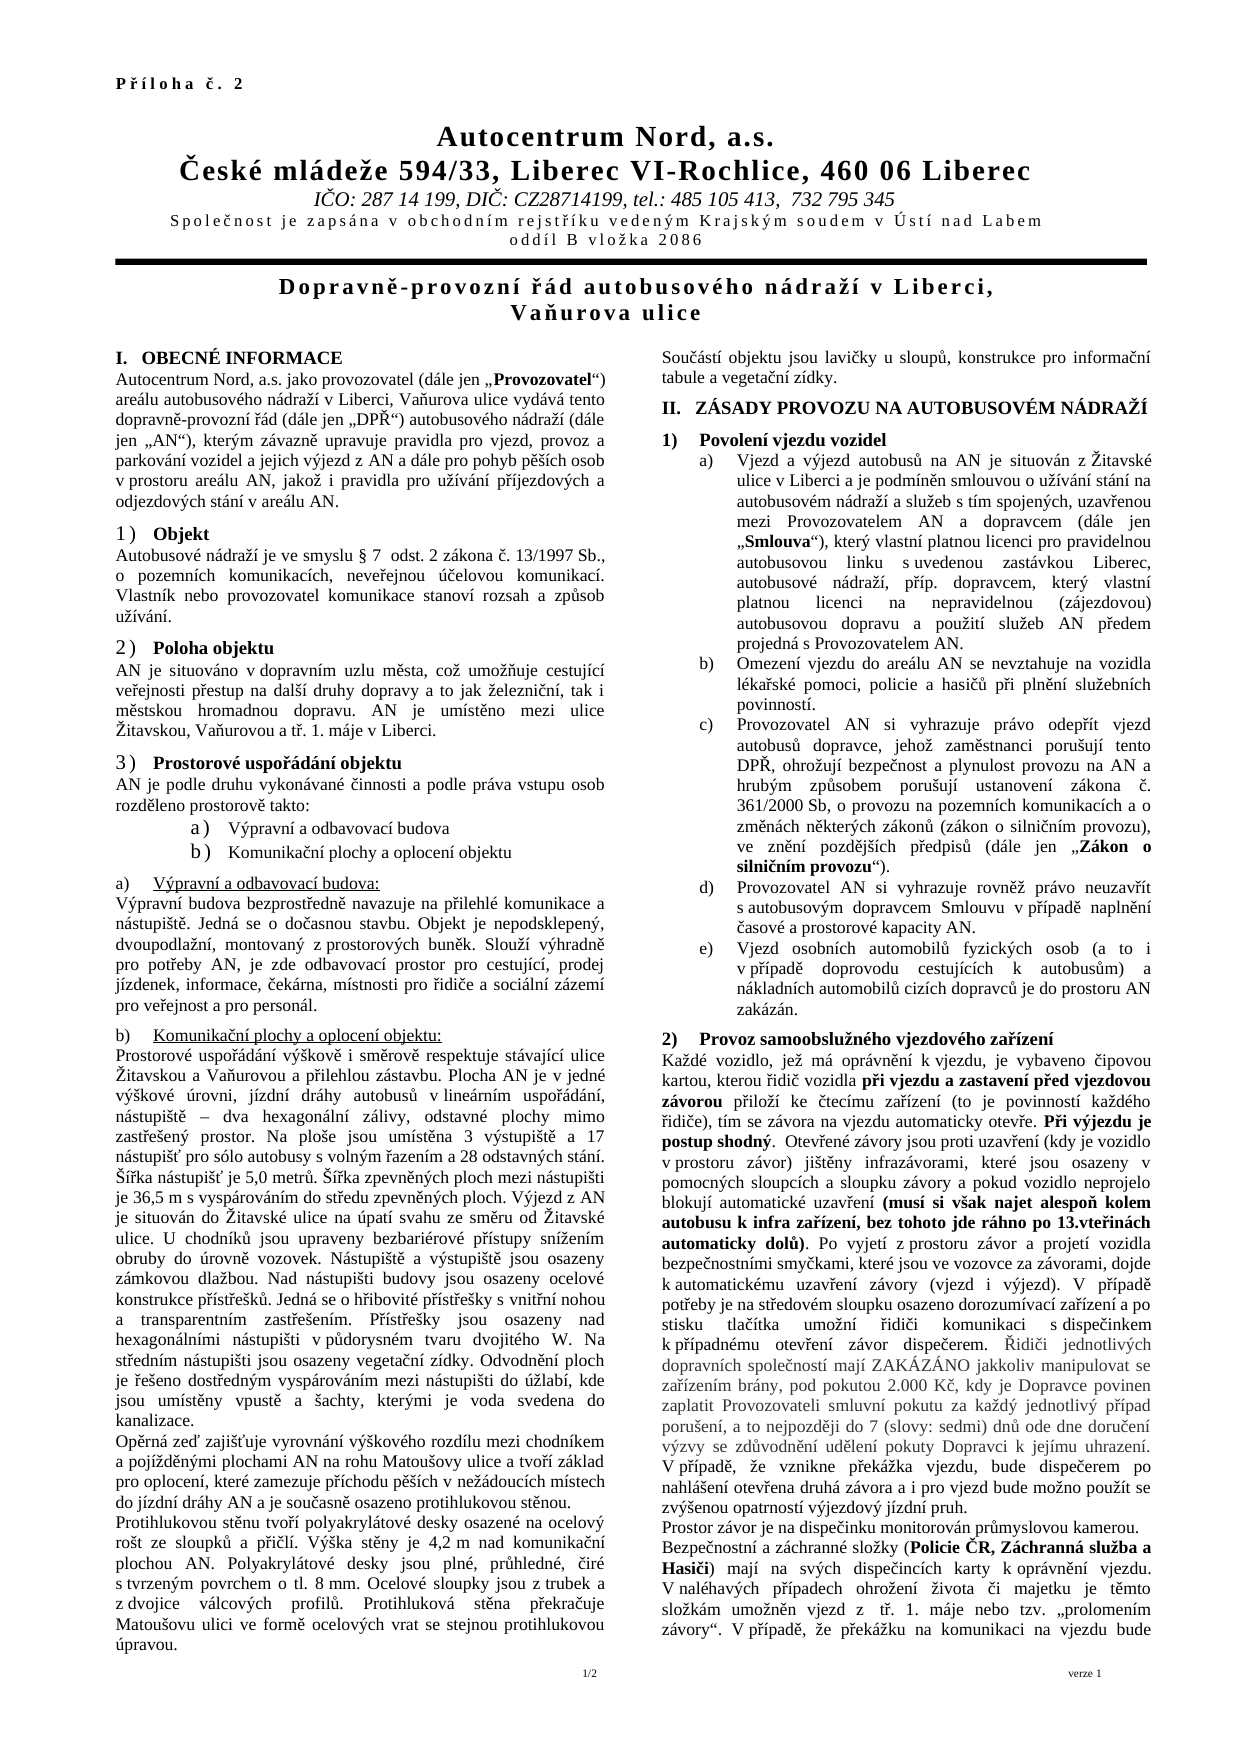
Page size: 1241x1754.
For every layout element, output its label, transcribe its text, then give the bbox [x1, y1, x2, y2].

list Vjezd a výjezd autobusů na AN je situován z Žitavské ulice v Liberci a je podmíněn smlouvou o užívání stání na autobusovém nádraží a služeb s tím spojených, uzavřenou mezi Provozovatelem AN a dopravcem (dále jen „Smlouva“), který vlastní platnou licenci pro pravidelnou autobusovou linku s uvedenou zastávkou Liberec, autobusové nádraží, příp. dopravcem, který vlastní platnou licenci na nepravidelnou (zájezdovou) autobusovou dopravu a použití služeb AN předem projedná s Provozovatelem AN. [699, 450, 1152, 653]
list Poloha objektu [115, 635, 605, 659]
list Prostorové uspořádání objektu [115, 750, 605, 774]
text I. OBECNÉ INFORMACE [115, 347, 605, 369]
text Autobusové nádraží je ve smyslu § 7 odst. 2 zákona č. 13/1997 Sb., o pozemních komunikacích, neveřejnou účelovou komunikací. Vlastník nebo provozovatel komunikace stanoví rozsah a způsob užívání. [115, 544, 605, 626]
list Objekt [115, 520, 605, 544]
list Provoz samoobslužného vjezdového zařízení [662, 1028, 1152, 1050]
text České mládeže 594/33, Liberec VI-Rochlice, 460 06 Liberec [59, 153, 1152, 186]
text Autocentrum Nord, a.s. [59, 119, 1152, 153]
text Prostorové uspořádání výškově i směrově respektuje stávající ulice Žitavskou a Vaňurovou a přilehlou zástavbu. Plocha AN je v jedné výškové úrovni, jízdní dráhy autobusů v lineárním uspořádání, nástupiště – dva hexagonální zálivy, odstavné plochy mimo zastřešený prostor. Na ploše jsou umístěna 3 výstupiště a 17 nástupišť pro sólo autobusy s volným řazením a 28 odstavných stání. Šířka nástupišť je 5,0 metrů. Šířka zpevněných ploch mezi nástupišti je 36,5 m s vyspárováním do středu zpevněných ploch. Výjezd z AN je situován do Žitavské ulice na úpatí svahu ze směru od Žitavské ulice. U chodníků jsou upraveny bezbariérové přístupy snížením obruby do úrovně vozovek. Nástupiště a výstupiště jsou osazeny zámkovou dlažbou. Nad nástupišti budovy jsou osazeny ocelové konstrukce přístřešků. Jedná se o hřibovité přístřešky s vnitřní nohou a transparentním zastřešením. Přístřešky jsou osazeny nad hexagonálními nástupišti v půdorysném tvaru dvojitého W. Na středním nástupišti jsou osazeny vegetační zídky. Odvodnění ploch je řešeno dostředným vyspárováním mezi nástupišti do úžlabí, kde jsou umístěny vpustě a šachty, kterými je voda svedena do kanalizace. [115, 1045, 605, 1431]
text Výpravní budova bezprostředně navazuje na přilehlé komunikace a nástupiště. Jedná se o dočasnou stavbu. Objekt je nepodsklepený, dvoupodlažní, montovaný z prostorových buněk. Slouží výhradně pro potřeby AN, je zde odbavovací prostor pro cestující, prodej jízdenek, informace, čekárna, místnosti pro řidiče a sociální zázemí pro veřejnost a pro personál. [115, 893, 605, 1015]
list Provozovatel AN si vyhrazuje rovněž právo neuzavřít s autobusovým dopravcem Smlouvu v případě naplnění časové a prostorové kapacity AN. [699, 877, 1152, 937]
text Každé vozidlo, jež má oprávnění k vjezdu, je vybaveno čipovou kartou, kterou řidič vozidla při vjezdu a zastavení před vjezdovou závorou přiloží ke čtecímu zařízení (to je povinností každého řidiče), tím se závora na vjezdu automaticky otevře. Při výjezdu je postup shodný. Otevřené závory jsou proti uzavření (kdy je vozidlo v prostoru závor) jištěny infrazávorami, které jsou osazeny v pomocných sloupcích a sloupku závory a pokud vozidlo neprojelo blokují automatické uzavření (musí si však najet alespoň kolem autobusu k infra zařízení, bez tohoto jde ráhno po 13.vteřinách automaticky dolů). Po vyjetí z prostoru závor a projetí vozidla bezpečnostními smyčkami, které jsou ve vozovce za závorami, dojde k automatickému uzavření závory (vjezd i výjezd). V případě potřeby je na středovém sloupku osazeno dorozumívací zařízení a po stisku tlačítka umožní řidiči komunikaci s dispečinkem k případnému otevření závor dispečerem. Řidiči jednotlivých dopravních společností mají ZAKÁZÁNO jakkoliv manipulovat se zařízením brány, pod pokutou 2.000 Kč, kdy je Dopravce povinen zaplatit Provozovateli smluvní pokutu za každý jednotlivý případ porušení, a to nejpozději do 7 (slovy: sedmi) dnů ode dne doručení výzvy se zdůvodnění udělení pokuty Dopravci k jejímu uhrazení. V případě, že vznikne překážka vjezdu, bude dispečerem po nahlášení otevřena druhá závora a i pro vjezd bude možno použít se zvýšenou opatrností výjezdový jízdní pruh. [662, 1050, 1152, 1517]
text Prostor závor je na dispečinku monitorován průmyslovou kamerou. [662, 1517, 1152, 1537]
list Komunikační plochy a oplocení objektu [190, 839, 605, 863]
list Provozovatel AN si vyhrazuje právo odepřít vjezd autobusů dopravce, jehož zaměstnanci porušují tento DPŘ, ohrožují bezpečnost a plynulost provozu na AN a hrubým způsobem porušují ustanovení zákona č. 361/2000 Sb, o provozu na pozemních komunikacích a o změnách některých zákonů (zákon o silničním provozu), ve znění pozdějších předpisů (dále jen „Zákon o silničním provozu“). [699, 714, 1152, 877]
text IČO: 287 14 199, DIČ: CZ28714199, tel.: 485 105 413, 732 795 345 [59, 186, 1152, 211]
list Výpravní a odbavovací budova: [115, 873, 605, 893]
list Omezení vjezdu do areálu AN se nevztahuje na vozidla lékařské pomoci, policie a hasičů při plnění služebních povinností. [699, 653, 1152, 714]
text AN je podle druhu vykonávané činnosti a podle práva vstupu osob rozděleno prostorově takto: [115, 774, 605, 815]
text Společnost je zapsána v obchodním rejstříku vedeným Krajským soudem v Ústí nad Labem [59, 211, 1152, 230]
list Vjezd osobních automobilů fyzických osob (a to i v případě doprovodu cestujících k autobusům) a nákladních automobilů cizích dopravců je do prostoru AN zakázán. [699, 937, 1152, 1019]
text Součástí objektu jsou lavičky u sloupů, konstrukce pro informační tabule a vegetační zídky. [662, 347, 1152, 388]
list Komunikační plochy a oplocení objektu: [115, 1024, 605, 1045]
text Opěrná zeď zajišťuje vyrovnání výškového rozdílu mezi chodníkem a pojížděnými plochami AN na rohu Matoušovy ulice a tvoří základ pro oplocení, které zamezuje příchodu pěších v nežádoucích místech do jízdní dráhy AN a je současně osazeno protihlukovou stěnou. [115, 1431, 605, 1512]
list Povolení vjezdu vozidel [662, 428, 1152, 450]
text oddíl B vložka 2086 [59, 230, 1152, 249]
text Autocentrum Nord, a.s. jako provozovatel (dále jen „Provozovatel“) areálu autobusového nádraží v Liberci, Vaňurova ulice vydává tento dopravně-provozní řád (dále jen „DPŘ“) autobusového nádraží (dále jen „AN“), kterým závazně upravuje pravidla pro vjezd, provoz a parkování vozidel a jejich výjezd z AN a dále pro pohyb pěších osob v prostoru areálu AN, jakož i pravidla pro užívání příjezdových a odjezdových stání v areálu AN. [115, 369, 605, 511]
text Protihlukovou stěnu tvoří polyakrylátové desky osazené na ocelový rošt ze sloupků a přičlí. Výška stěny je 4,2 m nad komunikační plochou AN. Polyakrylátové desky jsou plné, průhledné, čiré s tvrzeným povrchem o tl. 8 mm. Ocelové sloupky jsou z trubek a z dvojice válcových profilů. Protihluková stěna překračuje Matoušovu ulici ve formě ocelových vrat se stejnou protihlukovou úpravou. [115, 1512, 605, 1654]
text Vaňurova ulice [59, 299, 1152, 326]
text Dopravně-provozní řád autobusového nádraží v Liberci, [59, 273, 1152, 299]
text II. ZÁSADY PROVOZU NA AUTOBUSOVÉM NÁDRAŽÍ [662, 397, 1152, 419]
list Výpravní a odbavovací budova [190, 815, 605, 839]
text AN je situováno v dopravním uzlu města, což umožňuje cestující veřejnosti přestup na další druhy dopravy a to jak železniční, tak i městskou hromadnou dopravu. AN je umístěno mezi ulice Žitavskou, Vaňurovou a tř. 1. máje v Liberci. [115, 659, 605, 741]
